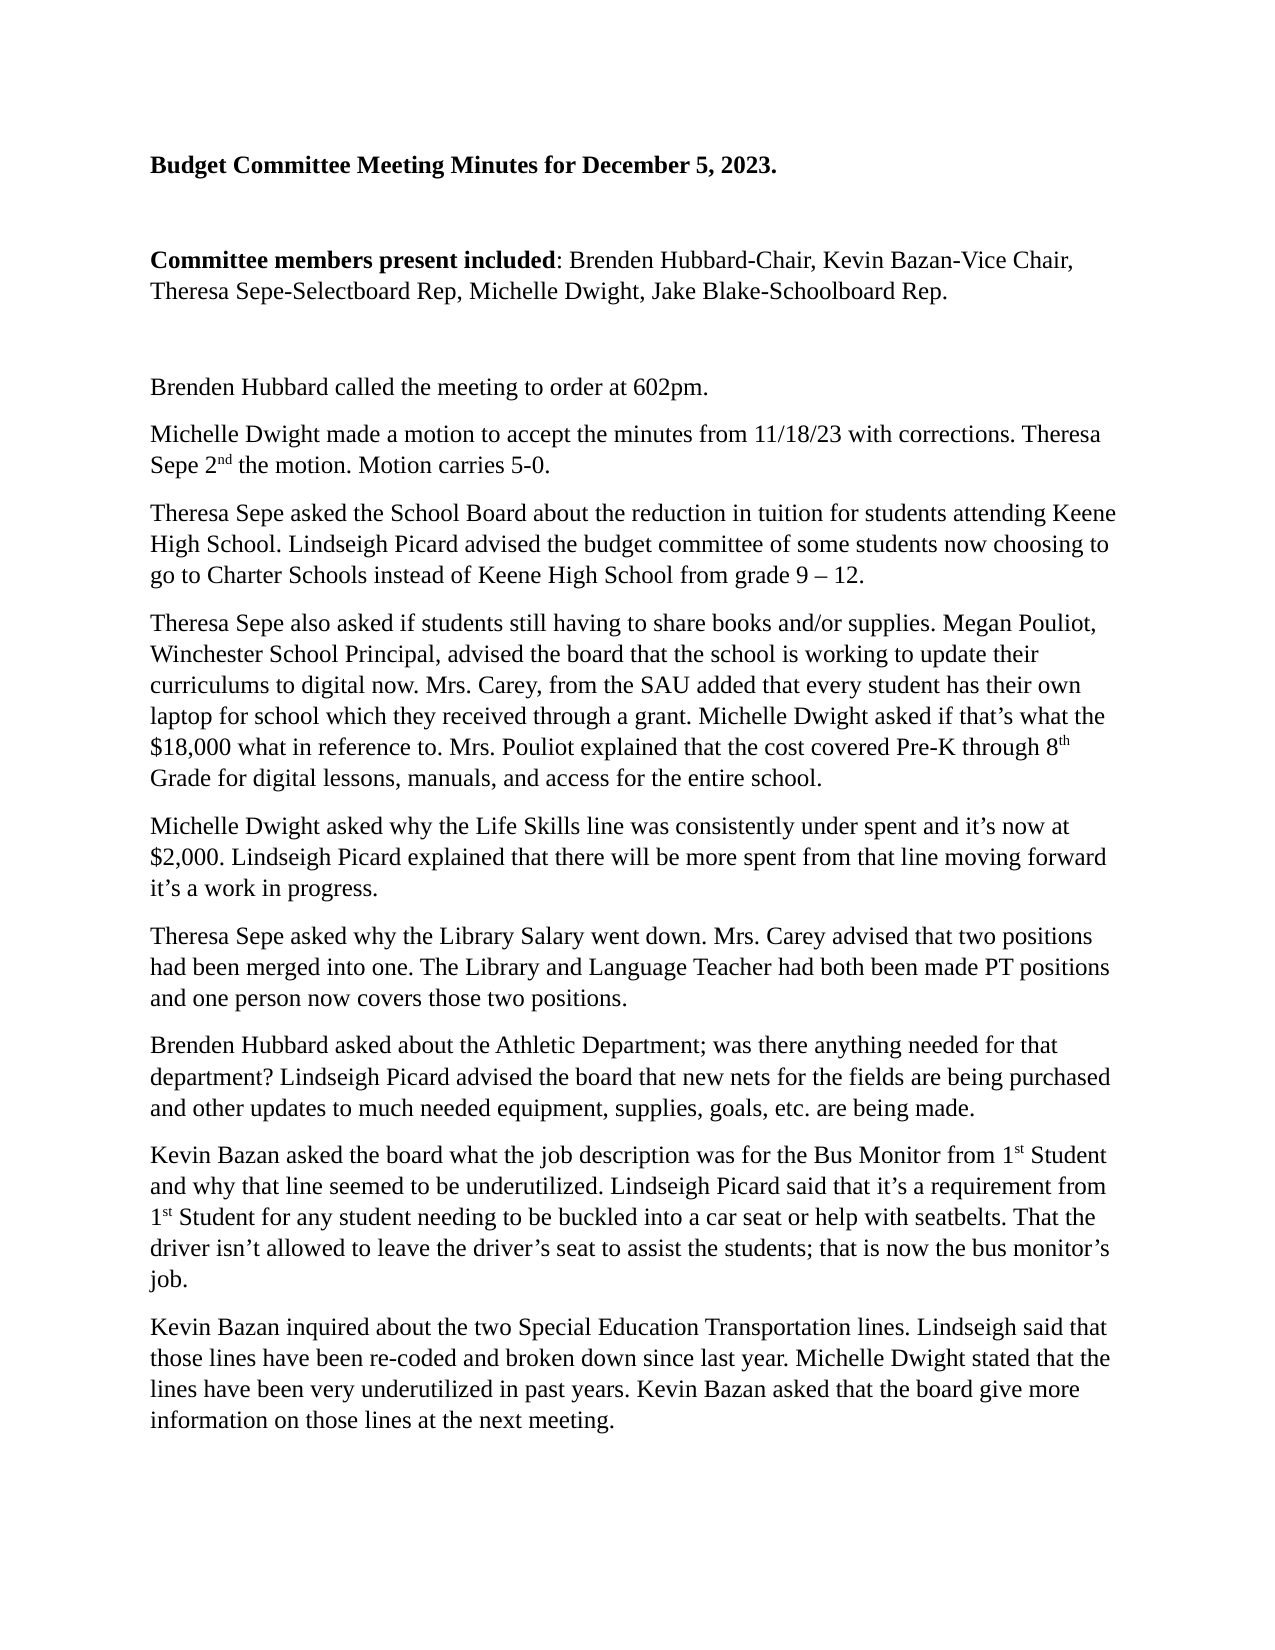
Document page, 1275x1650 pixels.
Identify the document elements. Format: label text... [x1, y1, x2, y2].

text Kevin Bazan asked the board what the job description was for the Bus Monitor from 1st Student and why that line seemed to be underutilized. Lindseigh Picard said that it’s a requirement from 1st Student for any student needing to be buckled into a car seat or help with seatbelts. That the driver isn’t allowed to leave the driver’s seat to assist the students; that is now the bus monitor’s job. [150, 1140, 1125, 1293]
text Michelle Dwight made a motion to accept the minutes from 11/18/23 with corrections. Theresa Sepe 2nd the motion. Motion carries 5-0. [150, 419, 1125, 479]
text Brenden Hubbard asked about the Athletic Department; was there anything needed for that department? Lindseigh Picard advised the board that new nets for the fields are being purchased and other updates to much needed equipment, supplies, goals, etc. are being made. [150, 1031, 1125, 1121]
text Brenden Hubbard called the meeting to order at 602pm. [150, 372, 1125, 401]
text Theresa Sepe also asked if students still having to share books and/or supplies. Megan Pouliot, Winchester School Principal, advised the board that the school is working to update their curriculums to digital now. Mrs. Carey, from the SAU added that every student has their own laptop for school which they received through a grant. Michelle Dwight asked if that’s what the $18,000 what in reference to. Mrs. Pouliot explained that the cost covered Pre-K through 8th Grade for digital lessons, manuals, and access for the entire school. [150, 608, 1125, 792]
text Theresa Sepe asked the School Board about the reduction in tuition for students attending Keene High School. Lindseigh Picard advised the budget committee of some students now choosing to go to Charter Schools instead of Keene High School from grade 9 – 12. [150, 498, 1125, 589]
text Michelle Dwight asked why the Life Skills line was consistently under spent and it’s now at $2,000. Lindseigh Picard explained that there will be more spent from that line moving forward it’s a work in progress. [150, 811, 1125, 902]
text Budget Committee Meeting Minutes for December 5, 2023. [150, 150, 1125, 179]
text Kevin Bazan inquired about the two Special Education Transportation lines. Lindseigh said that those lines have been re-coded and broken down since last year. Michelle Dwight stated that the lines have been very underutilized in past years. Kevin Bazan asked that the board give more information on those lines at the next meeting. [150, 1312, 1125, 1434]
text Committee members present included: Brenden Hubbard-Chair, Kevin Bazan-Vice Chair, Theresa Sepe-Selectboard Rep, Michelle Dwight, Jake Blake-Schoolboard Rep. [150, 245, 1125, 305]
text Theresa Sepe asked why the Library Salary went down. Mrs. Carey advised that two positions had been merged into one. The Library and Language Teacher had both been made PT positions and one person now covers those two positions. [150, 921, 1125, 1012]
